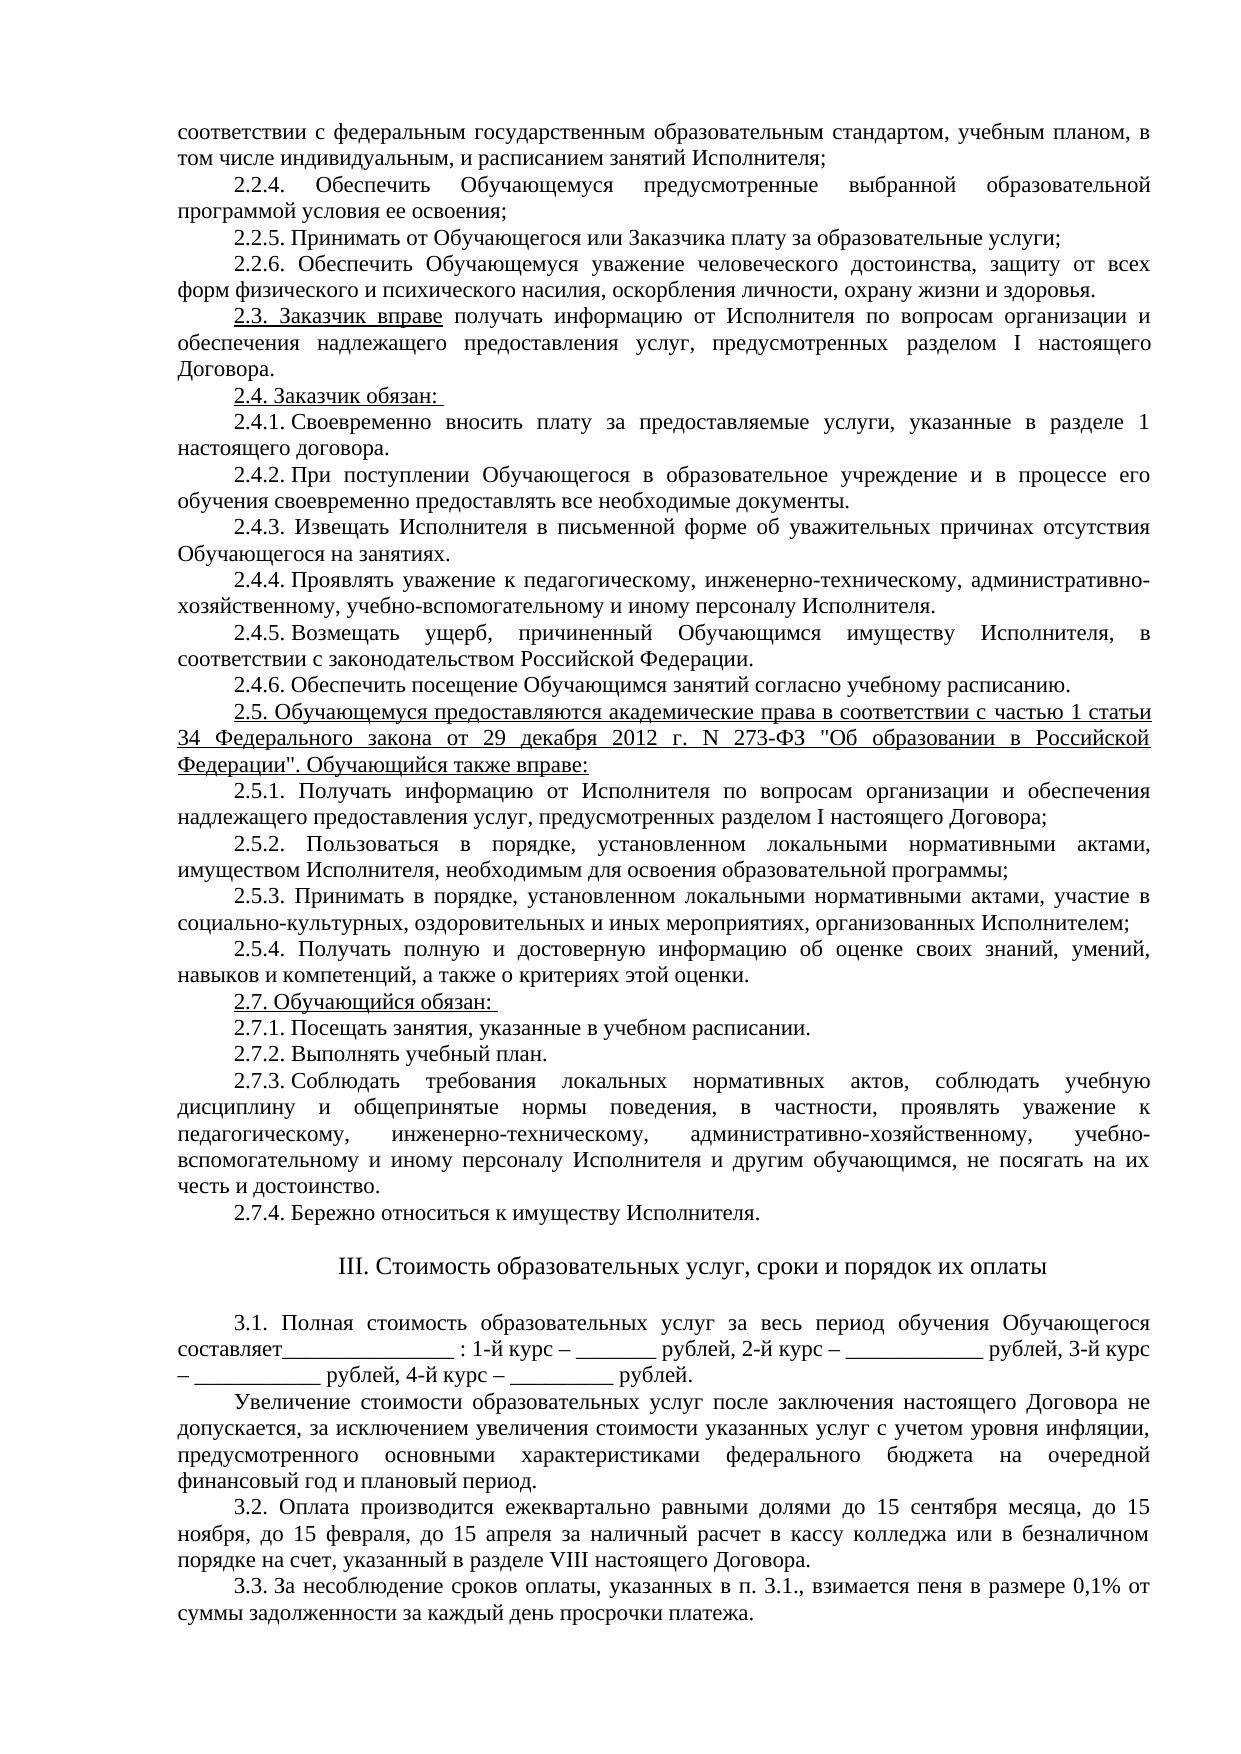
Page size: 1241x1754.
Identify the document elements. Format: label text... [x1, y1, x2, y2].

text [177, 118, 1152, 171]
text 2.7.4. Бережно относиться к имуществу Исполнителя. [177, 1199, 1152, 1225]
text 2.4. Заказчик обязан: [177, 382, 1152, 408]
text 2.4.5. Возмещать ущерб, причиненный Обучающимся имуществу Исполнителя, в соответствии с законодательством Российской Федерации. [177, 619, 1152, 672]
text 2.5.3. Принимать в порядке, установленном локальными нормативными актами, участие в социально-культурных, оздоровительных и иных мероприятиях, организованных Исполнителем; [177, 882, 1152, 935]
text 2.4.6. Обеспечить посещение Обучающимся занятий согласно учебному расписанию. [177, 672, 1152, 698]
text 2.4.2. При поступлении Обучающегося в образовательное учреждение и в процессе его обучения своевременно предоставлять все необходимые документы. [177, 461, 1152, 513]
text 2.5. Обучающемуся предоставляются академические права в соответствии с частью 1 статьи 34 Федерального закона от 29 декабря 2012 г. N 273-ФЗ "Об образовании в Российской Федерации". Обучающийся также вправе: [177, 698, 1152, 777]
text 2.4.1. Своевременно вносить плату за предоставляемые услуги, указанные в разделе 1 настоящего договора. [177, 408, 1152, 461]
text 2.2.4. Обеспечить Обучающемуся предусмотренные выбранной образовательной программой условия ее освоения; [177, 171, 1152, 223]
text 2.5.4. Получать полную и достоверную информацию об оценке своих знаний, умений, навыков и компетенций, а также о критериях этой оценки. [177, 935, 1152, 988]
text 2.7.3. Соблюдать требования локальных нормативных актов, соблюдать учебную дисциплину и общепринятые нормы поведения, в частности, проявлять уважение к педагогическому, инженерно-техническому, административно-хозяйственному, учебно-вспомогательному и иному персоналу Исполнителя и другим обучающимся, не посягать на их честь и достоинство. [177, 1067, 1152, 1199]
text 3.1. Полная стоимость образовательных услуг за весь период обучения Обучающегося составляет_______________ : 1-й курс – _______ рублей, 2-й курс – ____________ рублей, 3-й курс – ___________ рублей, 4-й курс – _________ рублей. [177, 1309, 1152, 1388]
text Увеличение стоимости образовательных услуг после заключения настоящего Договора не допускается, за исключением увеличения стоимости указанных услуг с учетом уровня инфляции, предусмотренного основными характеристиками федерального бюджета на очередной финансовый год и плановый период. [177, 1388, 1152, 1493]
text 2.4.3. Извещать Исполнителя в письменной форме об уважительных причинах отсутствия Обучающегося на занятиях. [177, 513, 1152, 566]
text 3.2. Оплата производится ежеквартально равными долями до 15 сентября месяца, до 15 ноября, до 15 февраля, до 15 апреля за наличный расчет в кассу колледжа или в безналичном порядке на счет, указанный в разделе VIII настоящего Договора. [177, 1493, 1152, 1572]
text III. Стоимость образовательных услуг, сроки и порядок их оплаты [177, 1251, 1152, 1280]
text 3.3. За несоблюдение сроков оплаты, указанных в п. 3.1., взимается пеня в размере 0,1% от суммы задолженности за каждый день просрочки платежа. [177, 1572, 1152, 1625]
text 2.3. Заказчик вправе получать информацию от Исполнителя по вопросам организации и обеспечения надлежащего предоставления услуг, предусмотренных разделом I настоящего Договора. [177, 303, 1152, 382]
text 2.4.4. Проявлять уважение к педагогическому, инженерно-техническому, административно-хозяйственному, учебно-вспомогательному и иному персоналу Исполнителя. [177, 566, 1152, 619]
text 2.7.2. Выполнять учебный план. [177, 1041, 1152, 1067]
text 2.5.1. Получать информацию от Исполнителя по вопросам организации и обеспечения надлежащего предоставления услуг, предусмотренных разделом I настоящего Договора; [177, 777, 1152, 830]
text 2.2.5. Принимать от Обучающегося или Заказчика плату за образовательные услуги; [177, 223, 1152, 250]
text 2.7. Обучающийся обязан: [177, 988, 1152, 1014]
text 2.2.6. Обеспечить Обучающемуся уважение человеческого достоинства, защиту от всех форм физического и психического насилия, оскорбления личности, охрану жизни и здоровья. [177, 250, 1152, 303]
text 2.7.1. Посещать занятия, указанные в учебном расписании. [177, 1014, 1152, 1041]
text 2.5.2. Пользоваться в порядке, установленном локальными нормативными актами, имуществом Исполнителя, необходимым для освоения образовательной программы; [177, 830, 1152, 882]
